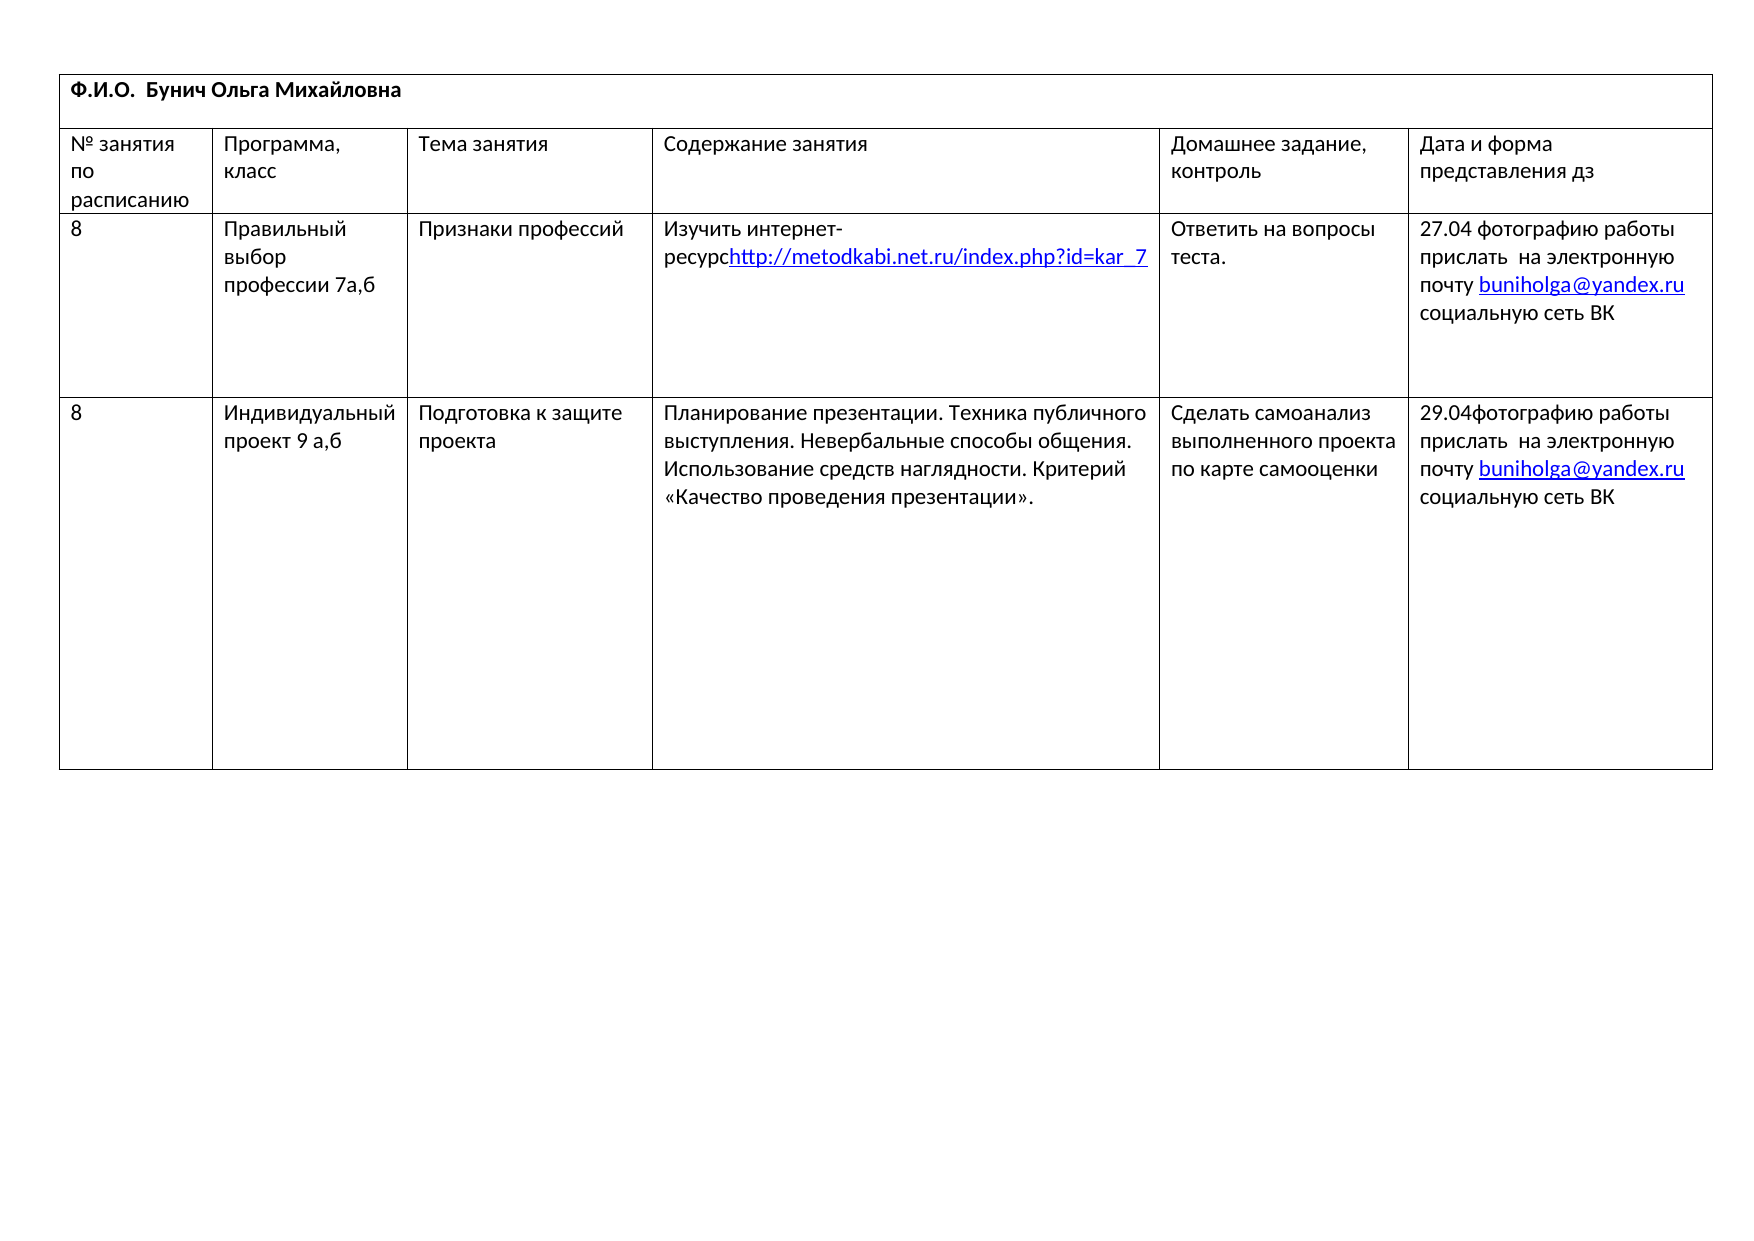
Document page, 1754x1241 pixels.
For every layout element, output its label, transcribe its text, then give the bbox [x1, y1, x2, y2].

table_cell Содержание занятия [653, 129, 1159, 213]
table_header Ф.И.О. Бунич Ольга Михайловна [60, 75, 1712, 128]
table_cell Тема занятия [408, 129, 652, 213]
table_cell 27.04 фотографию работы прислать на электронную почту buniholga@yandex.ru социальную сеть ВК [1409, 214, 1712, 397]
table_cell Сделать самоанализ выполненного проекта по карте самооценки [1160, 398, 1408, 768]
table_cell Ответить на вопросы теста. [1160, 214, 1408, 397]
table_cell Изучить интернет-ресурсhttp://metodkabi.net.ru/index.php?id=kar_7 [653, 214, 1159, 397]
table_cell Домашнее задание, контроль [1160, 129, 1408, 213]
table_cell Признаки профессий [408, 214, 652, 397]
table_cell Планирование презентации. Техника публичного выступления. Невербальные способы общения. Использование средств наглядности. Критерий «Качество проведения презентации». [653, 398, 1159, 768]
table_cell Подготовка к защите проекта [408, 398, 652, 768]
table_cell Программа, класс [213, 129, 407, 213]
table_cell Правильный выбор профессии 7а,б [213, 214, 407, 397]
table_cell № занятия по расписанию [60, 129, 212, 213]
table_cell Дата и форма представления дз [1409, 129, 1712, 213]
table_cell 29.04фотографию работы прислать на электронную почту buniholga@yandex.ru социальную сеть ВК [1409, 398, 1712, 768]
table_cell Индивидуальный проект 9 а,б [213, 398, 407, 768]
table_cell 8 [60, 398, 212, 768]
table_cell 8 [60, 214, 212, 397]
